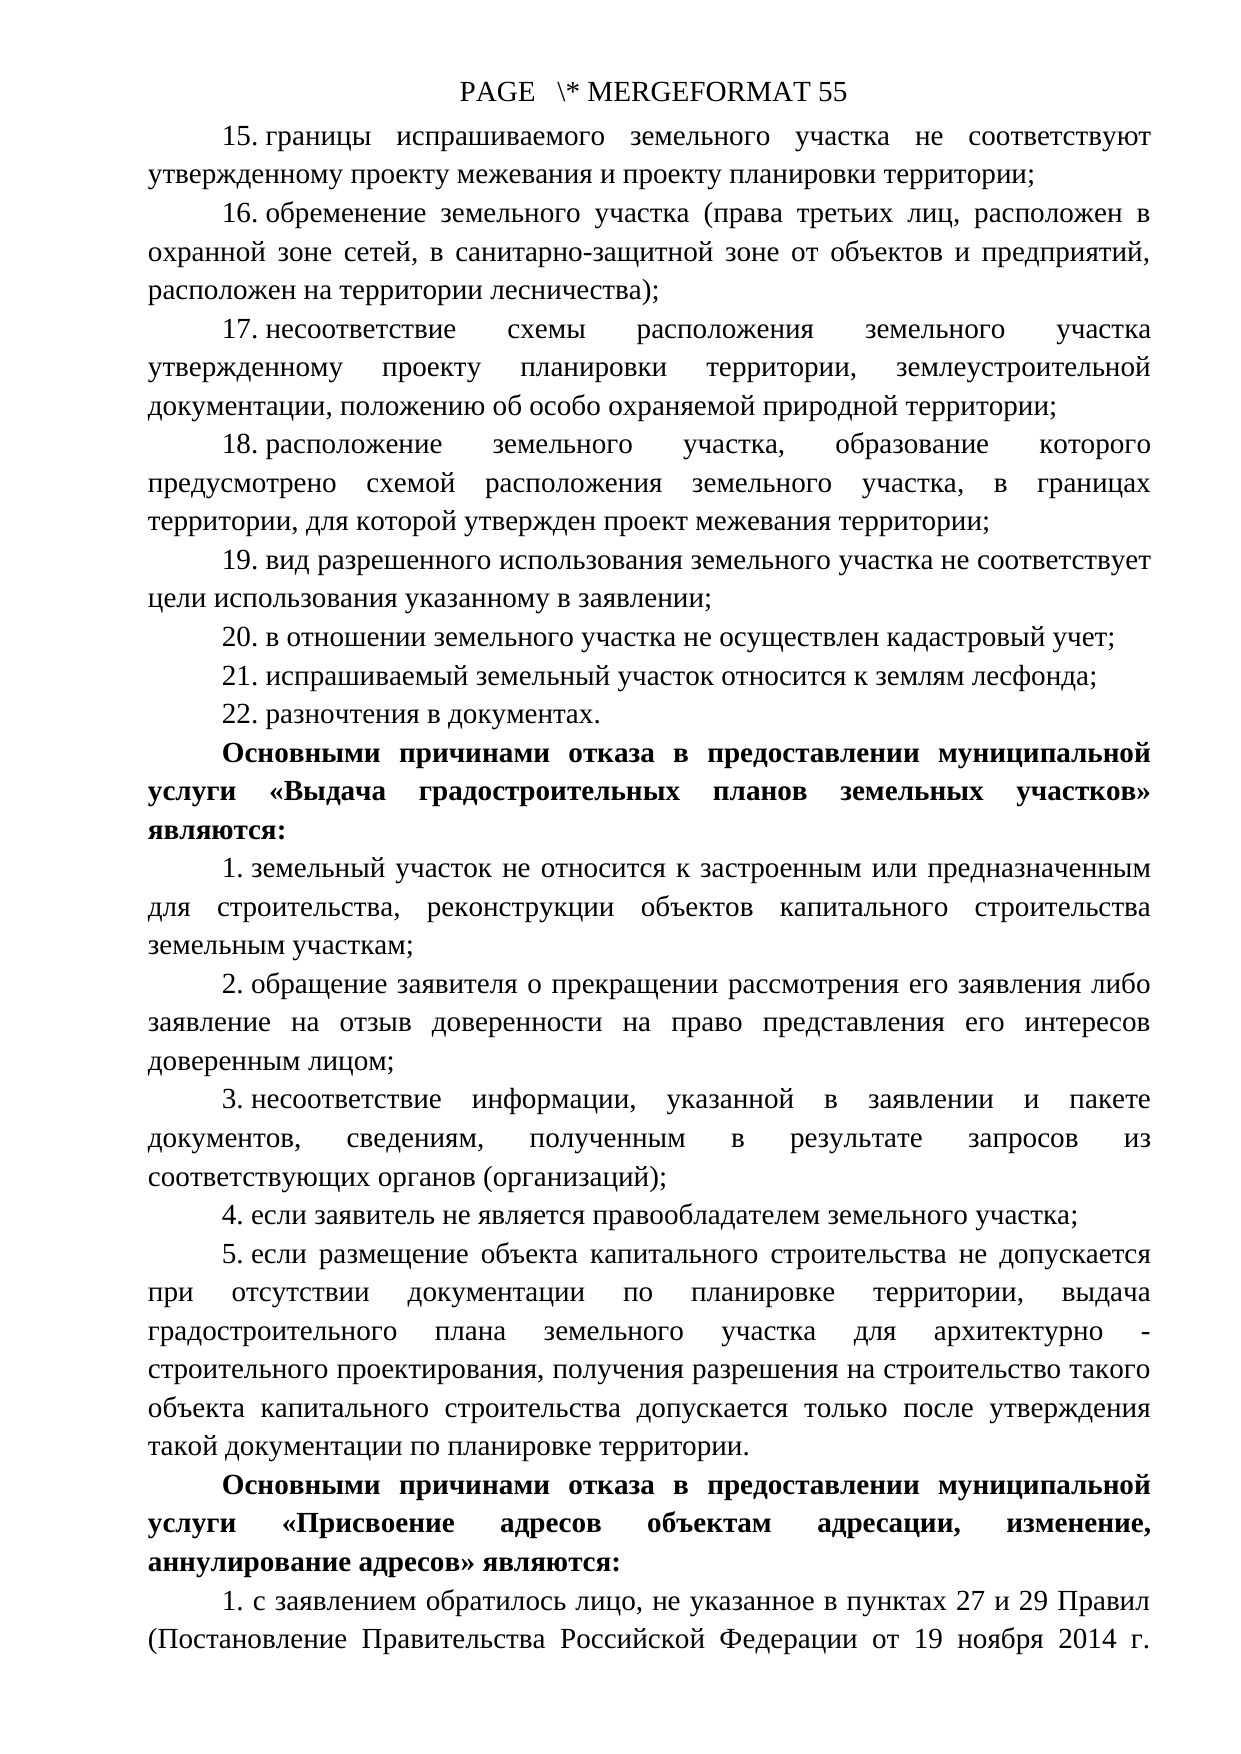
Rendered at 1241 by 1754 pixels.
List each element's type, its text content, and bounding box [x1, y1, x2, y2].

text 15. границы испрашиваемого земельного участка не соответствуют утвержденному проекту межевания и проекту планировки территории; [148, 118, 1152, 190]
text 17. несоответствие схемы расположения земельного участка утвержденному проекту планировки территории, землеустроительной документации, положению об особо охраняемой природной территории; [148, 311, 1152, 421]
text 18. расположение земельного участка, образование которого предусмотрено схемой расположения земельного участка, в границах территории, для которой утвержден проект межевания территории; [148, 426, 1152, 537]
text 5. если размещение объекта капитального строительства не допускается при отсутствии документации по планировке территории, выдача градостроительного плана земельного участка для архитектурно - строительного проектирования, получения разрешения на строительство такого объекта капитального строительства допускается только после утверждения такой документации по планировке территории. [148, 1236, 1152, 1462]
text 20. в отношении земельного участка не осуществлен кадастровый учет; [148, 619, 1152, 653]
text 4. если заявитель не является правообладателем земельного участка; [148, 1197, 1152, 1231]
list 1. земельный участок не относится к застроенным или предназначенным для строительства, реконструкции объектов капитального строительства земельным участкам; [148, 922, 1152, 961]
list 2. обращение заявителя о прекращении рассмотрения его заявления либо заявление на отзыв доверенности на право представления его интересов доверенным лицом; [148, 1038, 1152, 1077]
list 3. несоответствие информации, указанной в заявлении и пакете документов, сведениям, полученным в результате запросов из соответствующих органов (организаций); [148, 1082, 1152, 1120]
list 2. обращение заявителя о прекращении рассмотрения его заявления либо заявление на отзыв доверенности на право представления его интересов доверенным лицом; [148, 966, 1152, 1005]
text 16. обременение земельного участка (права третьих лиц, расположен в охранной зоне сетей, в санитарно-защитной зоне от объектов и предприятий, расположен на территории лесничества); [148, 195, 1152, 306]
text 21. испрашиваемый земельный участок относится к землям лесфонда; [148, 658, 1152, 691]
list Основными причинами отказа в предоставлении муниципальной услуги «Присвоение адресов объектам адресации, изменение, аннулирование адресов» являются: [148, 1467, 1152, 1578]
text 19. вид разрешенного использования земельного участка не соответствует цели использования указанному в заявлении; [148, 542, 1152, 614]
list 1. земельный участок не относится к застроенным или предназначенным для строительства, реконструкции объектов капитального строительства земельным участкам; [148, 850, 1152, 889]
list Основными причинами отказа в предоставлении муниципальной услуги «Выдача градостроительных планов земельных участков» являются: [148, 735, 1152, 845]
list 3. несоответствие информации, указанной в заявлении и пакете документов, сведениям, полученным в результате запросов из соответствующих органов (организаций); [148, 1154, 1152, 1192]
text 22. разночтения в документах. [148, 696, 1152, 730]
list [148, 1583, 1152, 1621]
